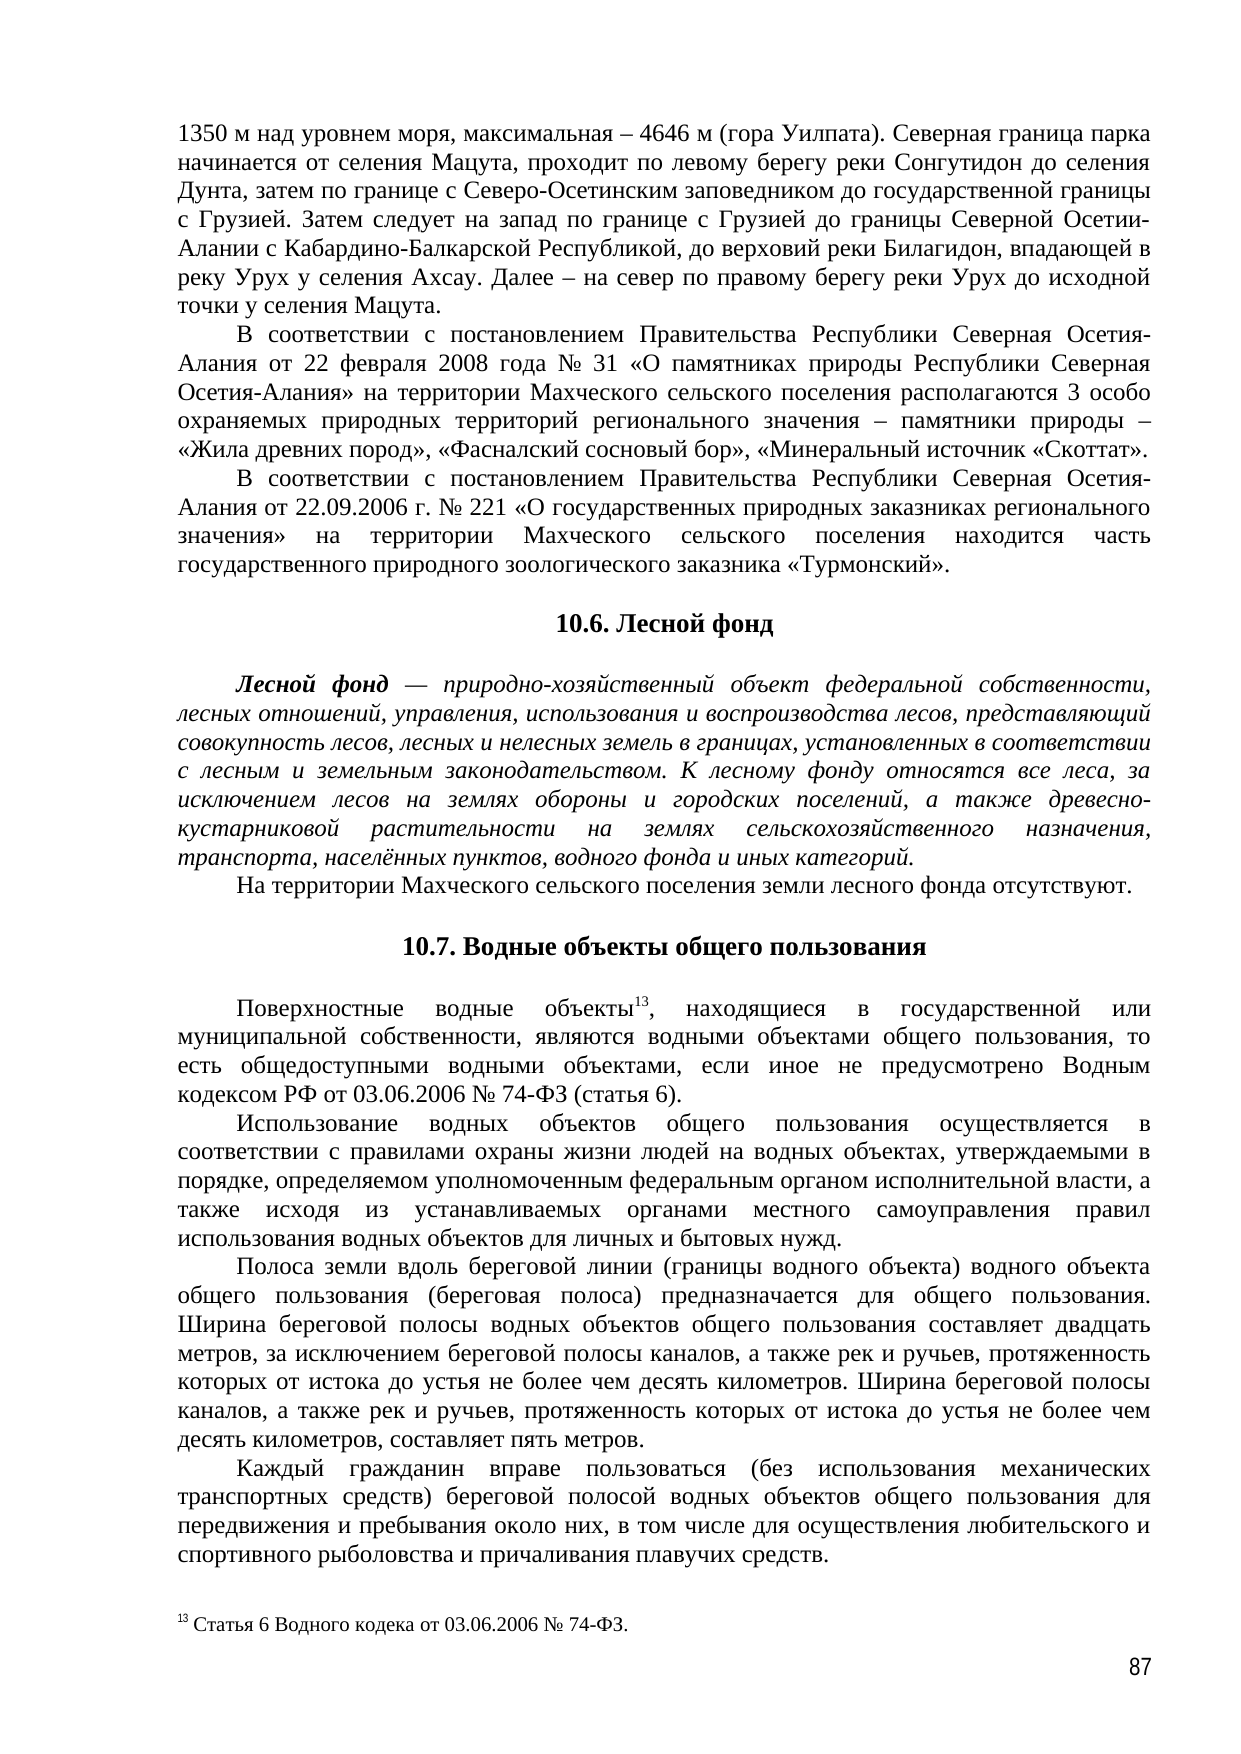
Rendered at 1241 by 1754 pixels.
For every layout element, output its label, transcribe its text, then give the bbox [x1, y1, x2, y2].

text Поверхностные водные объекты, находящиеся в государственной или муниципальной собственности, являются водными объектами общего пользования, то есть общедоступными водными объектами, если иное не предусмотрено Водным кодексом РФ от 03.06.2006 № 74-ФЗ (статья 6). [177, 993, 1152, 1108]
text Использование водных объектов общего пользования осуществляется в соответствии с правилами охраны жизни людей на водных объектах, утверждаемыми в порядке, определяемом уполномоченным федеральным органом исполнительной власти, а также исходя из устанавливаемых органами местного самоуправления правил использования водных объектов для личных и бытовых нужд. [177, 1108, 1152, 1251]
text В соответствии с постановлением Правительства Республики Северная Осетия-Алания от 22 февраля 2008 года № 31 «О памятниках природы Республики Северная Осетия-Алания» на территории Махческого сельского поселения располагаются 3 особо охраняемых природных территорий регионального значения – памятники природы – «Жила древних пород», «Фасналский сосновый бор», «Минеральный источник «Скоттат». [177, 319, 1152, 463]
text Каждый гражданин вправе пользоваться (без использования механических транспортных средств) береговой полосой водных объектов общего пользования для передвижения и пребывания около них, в том числе для осуществления любительского и спортивного рыболовства и причаливания плавучих средств. [177, 1453, 1152, 1568]
text Лесной фонд — природно-хозяйственный объект федеральной собственности, лесных отношений, управления, использования и воспроизводства лесов, представляющий совокупность лесов, лесных и нелесных земель в границах, установленных в соответствии с лесным и земельным законодательством. К лесному фонду относятся все леса, за исключением лесов на землях обороны и городских поселений, а также древесно-кустарниковой растительности на землях сельскохозяйственного назначения, транспорта, населённых пунктов, водного фонда и иных категорий. [177, 669, 1152, 870]
text 10.6. Лесной фонд [177, 607, 1152, 638]
text В соответствии с постановлением Правительства Республики Северная Осетия-Алания от 22.09.2006 г. № 221 «О государственных природных заказниках регионального значения» на территории Махческого сельского поселения находится часть государственного природного зоологического заказника «Турмонский». [177, 463, 1152, 578]
text Полоса земли вдоль береговой линии (границы водного объекта) водного объекта общего пользования (береговая полоса) предназначается для общего пользования. Ширина береговой полосы водных объектов общего пользования составляет двадцать метров, за исключением береговой полосы каналов, а также рек и ручьев, протяженность которых от истока до устья не более чем десять километров. Ширина береговой полосы каналов, а также рек и ручьев, протяженность которых от истока до устья не более чем десять километров, составляет пять метров. [177, 1251, 1152, 1453]
text На территории Махческого сельского поселения земли лесного фонда отсутствуют. [177, 870, 1152, 899]
text 10.7. Водные объекты общего пользования [177, 930, 1152, 961]
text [177, 118, 1152, 319]
